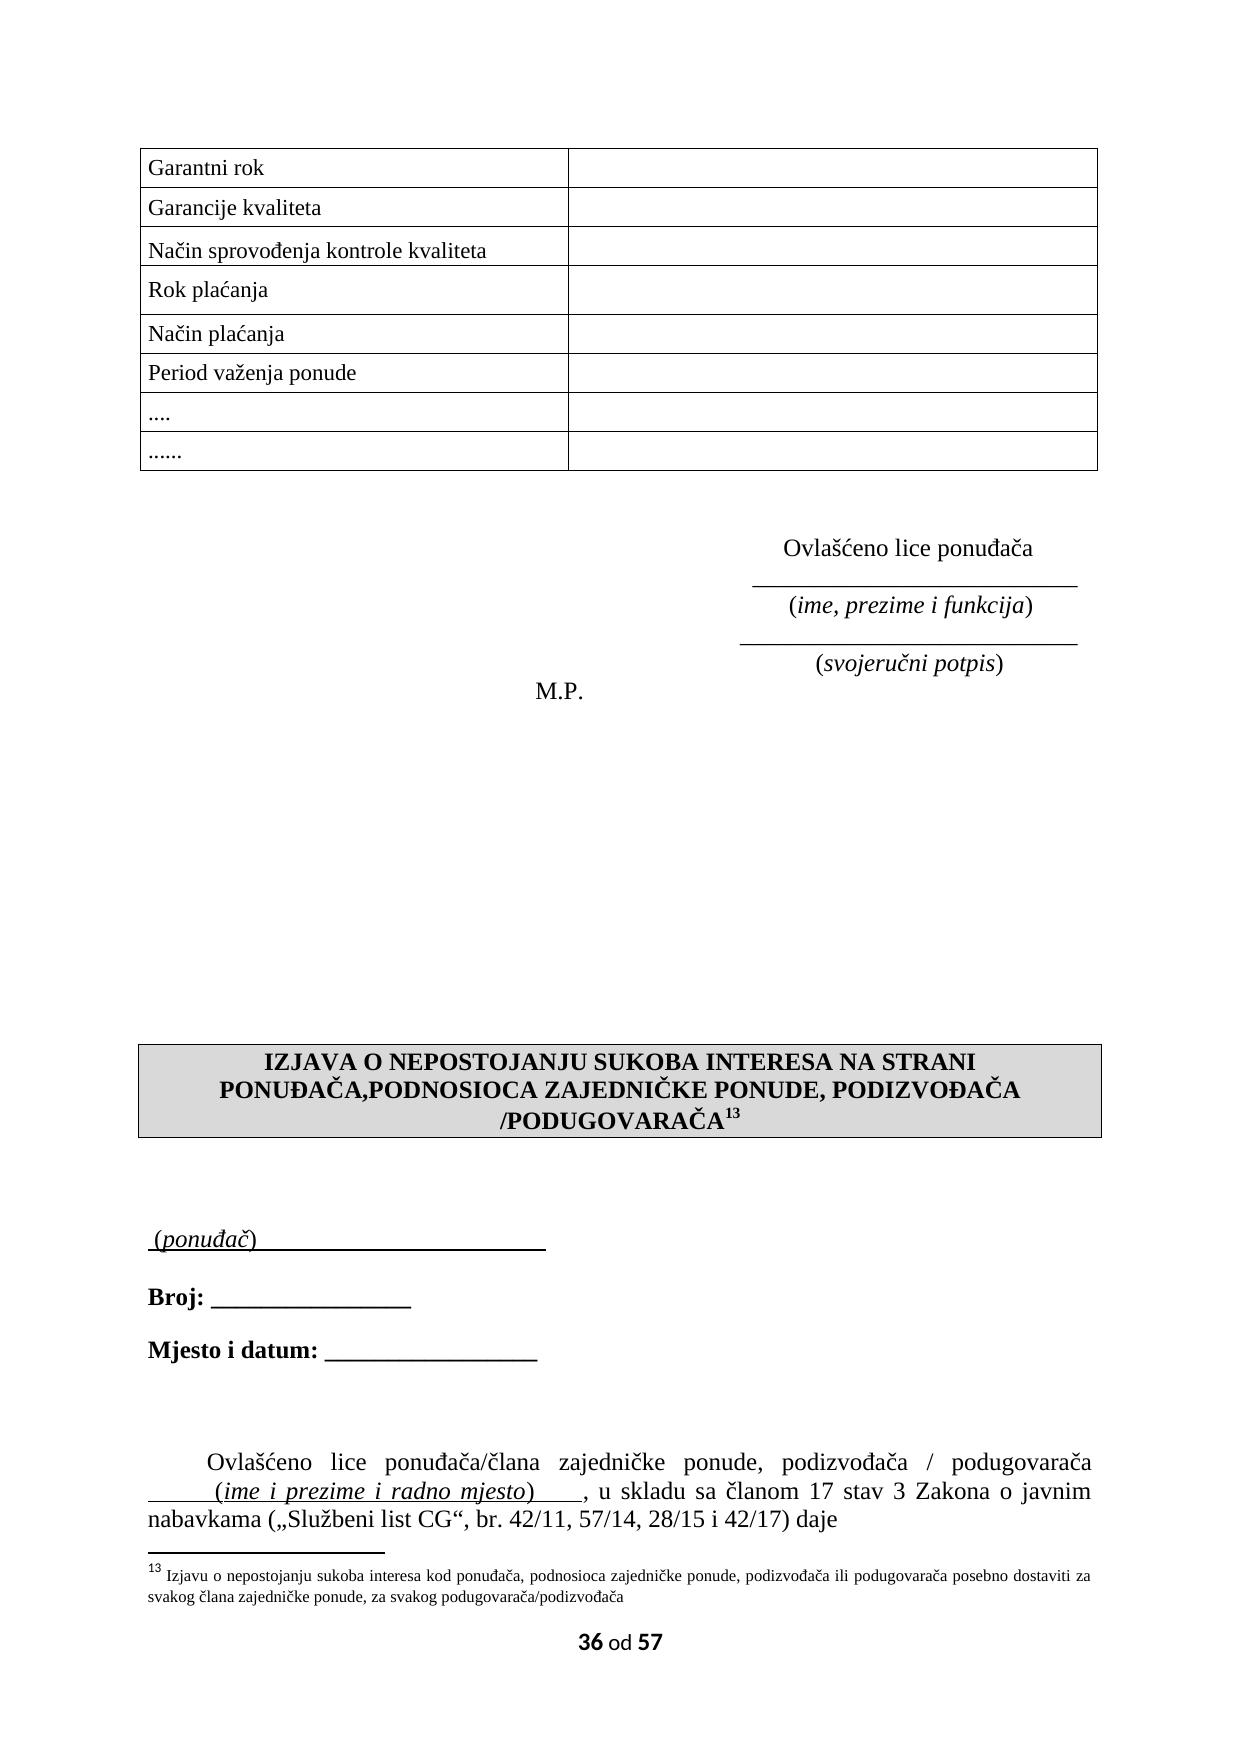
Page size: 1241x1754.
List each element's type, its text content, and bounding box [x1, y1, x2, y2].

table_cell Način sprovođenja kontrole kvaliteta [141, 227, 568, 265]
text Broj: ________________ [148, 1282, 1093, 1311]
text Mjesto i datum: _________________ [148, 1336, 1093, 1364]
table_cell [569, 188, 1097, 226]
table_cell [569, 393, 1097, 431]
text (ponuđač) [148, 1224, 1093, 1253]
text M.P. [148, 676, 1093, 705]
text (ime, prezime i funkcija) [148, 590, 1033, 619]
text ___________________________ [148, 619, 1077, 648]
text (svojeručni potpis) [148, 648, 1003, 676]
table_cell [569, 227, 1097, 265]
table_cell Način plaćanja [141, 315, 568, 353]
table_cell Period važenja ponude [141, 354, 568, 392]
text __________________________ [148, 561, 1077, 590]
table_cell [569, 432, 1097, 470]
subtitle IZJAVA O NEPOSTOJANJU SUKOBA INTERESA NA STRANI PONUĐAČA,PODNOSIOCA ZAJEDNIČKE PONUDE, PODIZVOĐAČA /PODUGOVARAČA [139, 1045, 1101, 1137]
text Ovlašćeno lice ponuđača [148, 533, 1033, 561]
table_cell [569, 149, 1097, 187]
table_cell Garantni rok [141, 149, 568, 187]
table_cell [569, 266, 1097, 313]
table_cell Rok plaćanja [141, 266, 568, 313]
table_cell .... [141, 393, 568, 431]
table_cell [569, 354, 1097, 392]
text Ovlašćeno lice ponuđača/člana zajedničke ponude, podizvođača / podugovarača (ime i prezime i radno mjesto) , u skladu sa članom 17 stav 3 Zakona o javnim nabavkama („Službeni list CG“, br. 42/11, 57/14, 28/15 i 42/17) daje [148, 1447, 1093, 1533]
table_cell Garancije kvaliteta [141, 188, 568, 226]
table_cell ...... [141, 432, 568, 470]
table_cell [569, 315, 1097, 353]
